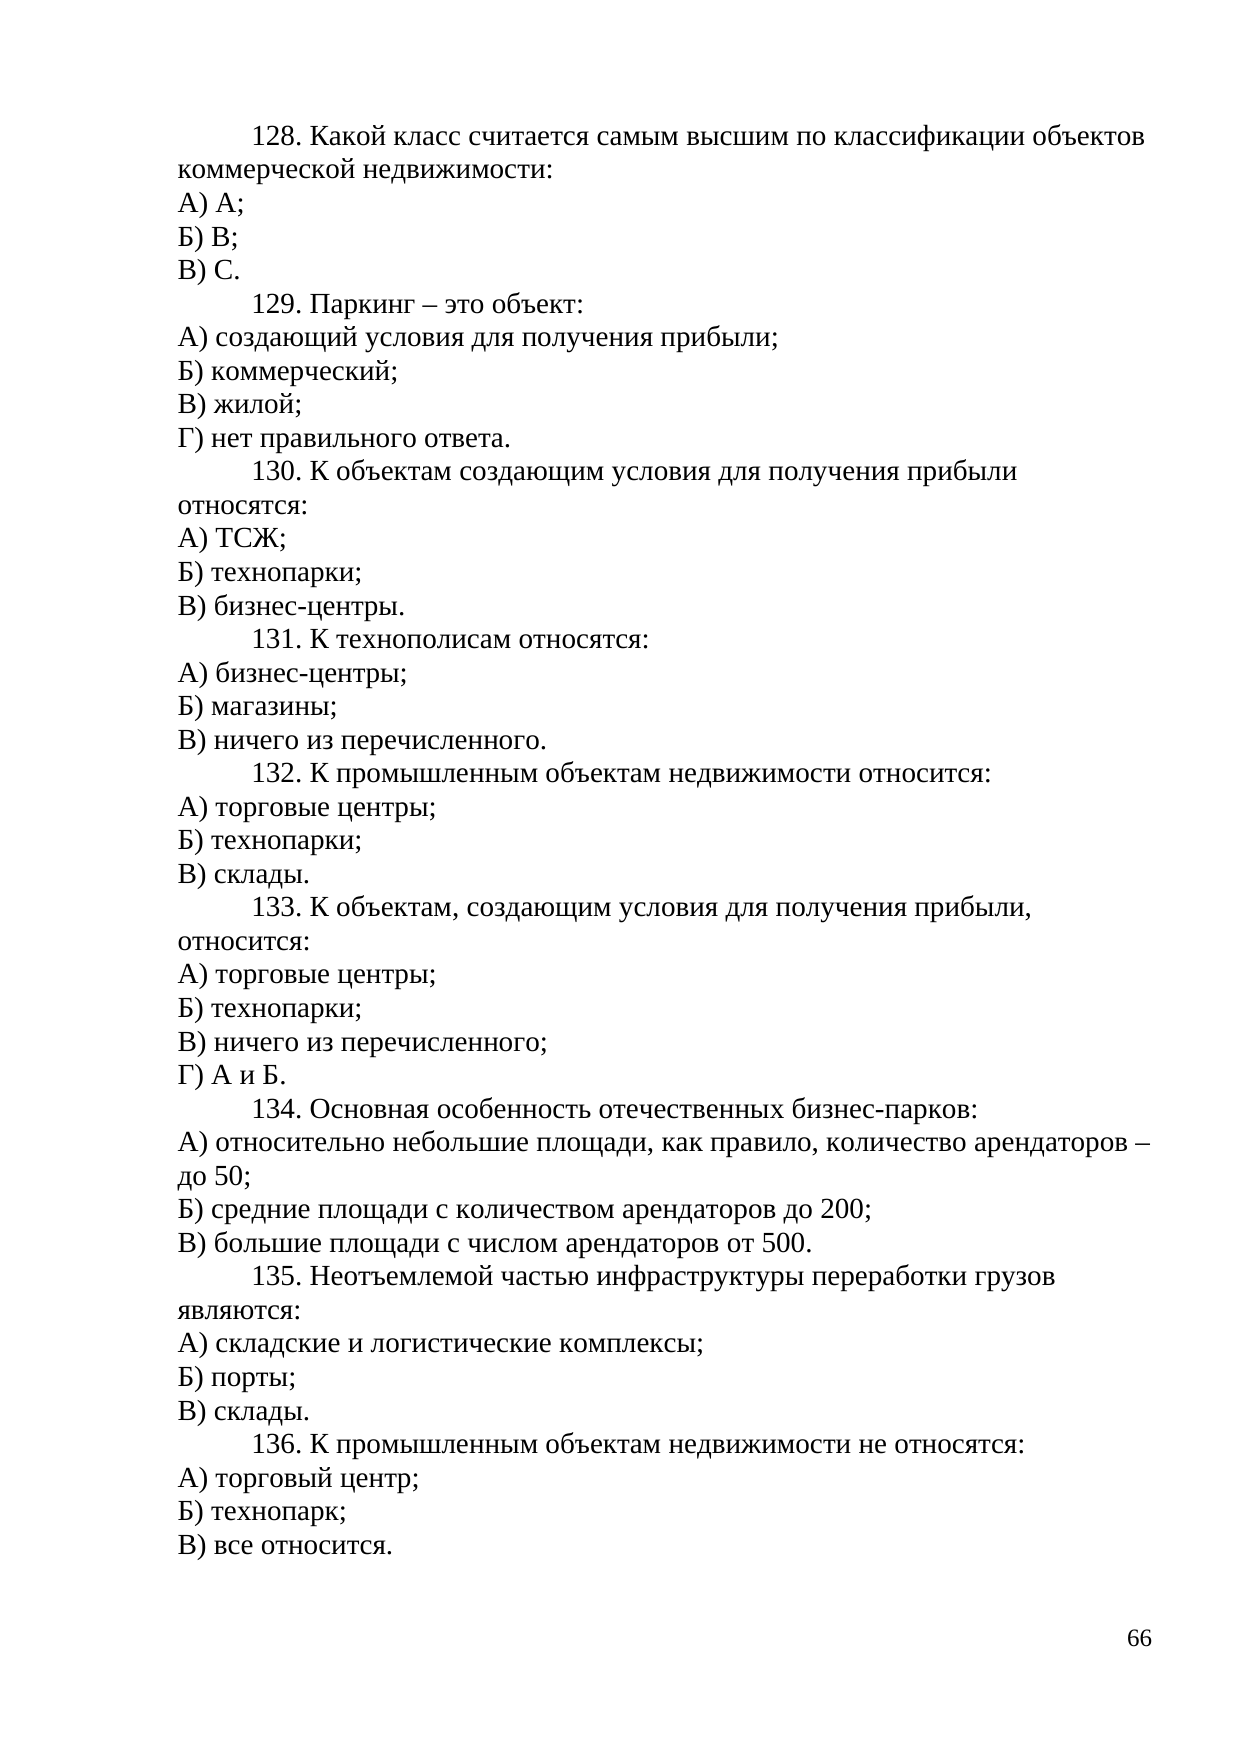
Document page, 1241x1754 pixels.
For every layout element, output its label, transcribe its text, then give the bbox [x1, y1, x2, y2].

text A) А; [177, 185, 1152, 219]
text 131. К технополисам относятся: [177, 621, 1152, 655]
text В) склады. [177, 1393, 1152, 1426]
text Б) средние площади с количеством арендаторов до 200; [177, 1191, 1152, 1225]
text В) все относится. [177, 1527, 1152, 1560]
text Б) B; [177, 219, 1152, 252]
text A) складские и логистические комплексы; [177, 1326, 1152, 1359]
text A) торговый центр; [177, 1460, 1152, 1493]
text A) относительно небольшие площади, как правило, количество арендаторов – до 50; [177, 1124, 1152, 1191]
text A) торговые центры; [177, 789, 1152, 822]
text Б) технопарк; [177, 1493, 1152, 1527]
text 130. К объектам создающим условия для получения прибыли относятся: [177, 453, 1152, 521]
text 129. Паркинг – это объект: [177, 286, 1152, 319]
text 133. К объектам, создающим условия для получения прибыли, относится: [177, 889, 1152, 957]
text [177, 319, 1152, 353]
text Б) порты; [177, 1359, 1152, 1393]
text 135. Неотъемлемой частью инфраструктуры переработки грузов являются: [177, 1258, 1152, 1326]
text Б) технопарки; [177, 554, 1152, 588]
text 136. К промышленным объектам недвижимости не относятся: [177, 1426, 1152, 1460]
text Б) магазины; [177, 688, 1152, 722]
text В) ничего из перечисленного. [177, 722, 1152, 755]
text Б) технопарки; [177, 990, 1152, 1024]
text В) жилой; [177, 386, 1152, 420]
text Б) технопарки; [177, 822, 1152, 856]
text В) большие площади с числом арендаторов от 500. [177, 1225, 1152, 1258]
text 134. Основная особенность отечественных бизнес-парков: [177, 1091, 1152, 1124]
text Б) коммерческий; [177, 353, 1152, 386]
text В) ничего из перечисленного; [177, 1024, 1152, 1057]
text A) бизнес-центры; [177, 655, 1152, 688]
text В) склады. [177, 856, 1152, 889]
text A) торговые центры; [177, 957, 1152, 990]
text Г) нет правильного ответа. [177, 420, 1152, 453]
text A) ТСЖ; [177, 521, 1152, 554]
text Г) А и Б. [177, 1057, 1152, 1091]
text 132. К промышленным объектам недвижимости относится: [177, 755, 1152, 789]
text В) C. [177, 252, 1152, 286]
text В) бизнес-центры. [177, 588, 1152, 621]
text 128. Какой класс считается самым высшим по классификации объектов коммерческой недвижимости: [177, 118, 1152, 185]
